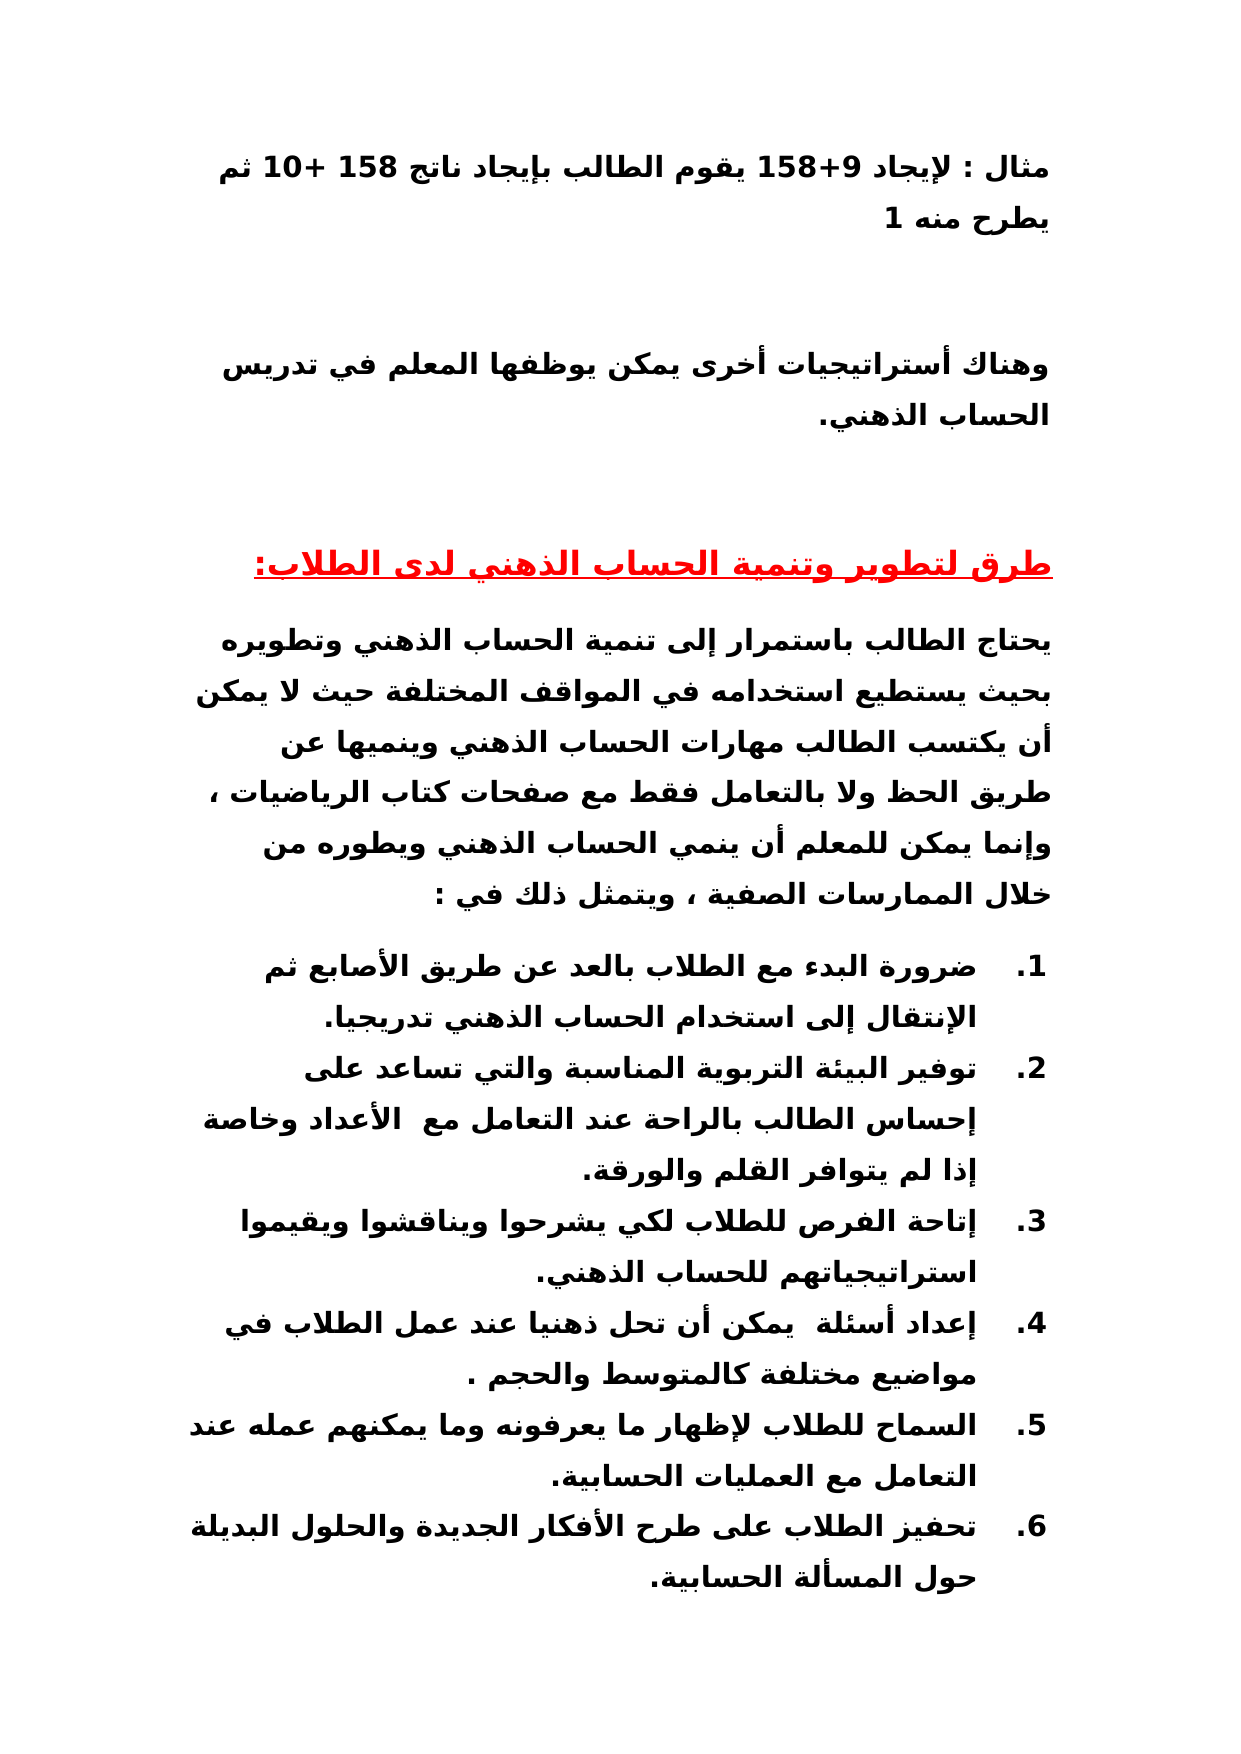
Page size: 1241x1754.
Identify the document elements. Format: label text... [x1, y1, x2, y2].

list توفير البيئة التربوية المناسبة والتي تساعد على إحساس الطالب بالراحة عند التعامل مع الأعداد وخاصة إذا لم يتوافر القلم والورقة. [187, 1051, 1016, 1187]
list ضرورة البدء مع الطلاب بالعد عن طريق الأصابع ثم الإنتقال إلى استخدام الحساب الذهني تدريجيا. [187, 949, 1016, 1034]
list تحفيز الطلاب على طرح الأفكار الجديدة والحلول البديلة حول المسألة الحسابية. [187, 1510, 1016, 1595]
text طرق لتطوير وتنمية الحساب الذهني لدى الطلاب: [187, 544, 1053, 583]
list السماح للطلاب لإظهار ما يعرفونه وما يمكنهم عمله عند التعامل مع العمليات الحسابية. [187, 1408, 1016, 1493]
text مثال : لإيجاد 9+158 يقوم الطالب بإيجاد ناتج 158 +10 ثم يطرح منه 1 [187, 150, 1050, 235]
text يحتاج الطالب باستمرار إلى تنمية الحساب الذهني وتطويره بحيث يستطيع استخدامه في المواقف المختلفة حيث لا يمكن أن يكتسب الطالب مهارات الحساب الذهني وينميها عن طريق الحظ ولا بالتعامل فقط مع صفحات كتاب الرياضيات ، وإنما يمكن للمعلم أن ينمي الحساب الذهني ويطوره من خلال الممارسات الصفية ، ويتمثل ذلك في : [187, 623, 1053, 912]
text وهناك أستراتيجيات أخرى يمكن يوظفها المعلم في تدريس الحساب الذهني. [187, 347, 1050, 432]
list إتاحة الفرص للطلاب لكي يشرحوا ويناقشوا ويقيموا استراتيجياتهم للحساب الذهني. [187, 1204, 1016, 1289]
list إعداد أسئلة يمكن أن تحل ذهنيا عند عمل الطلاب في مواضيع مختلفة كالمتوسط والحجم . [187, 1306, 1016, 1391]
